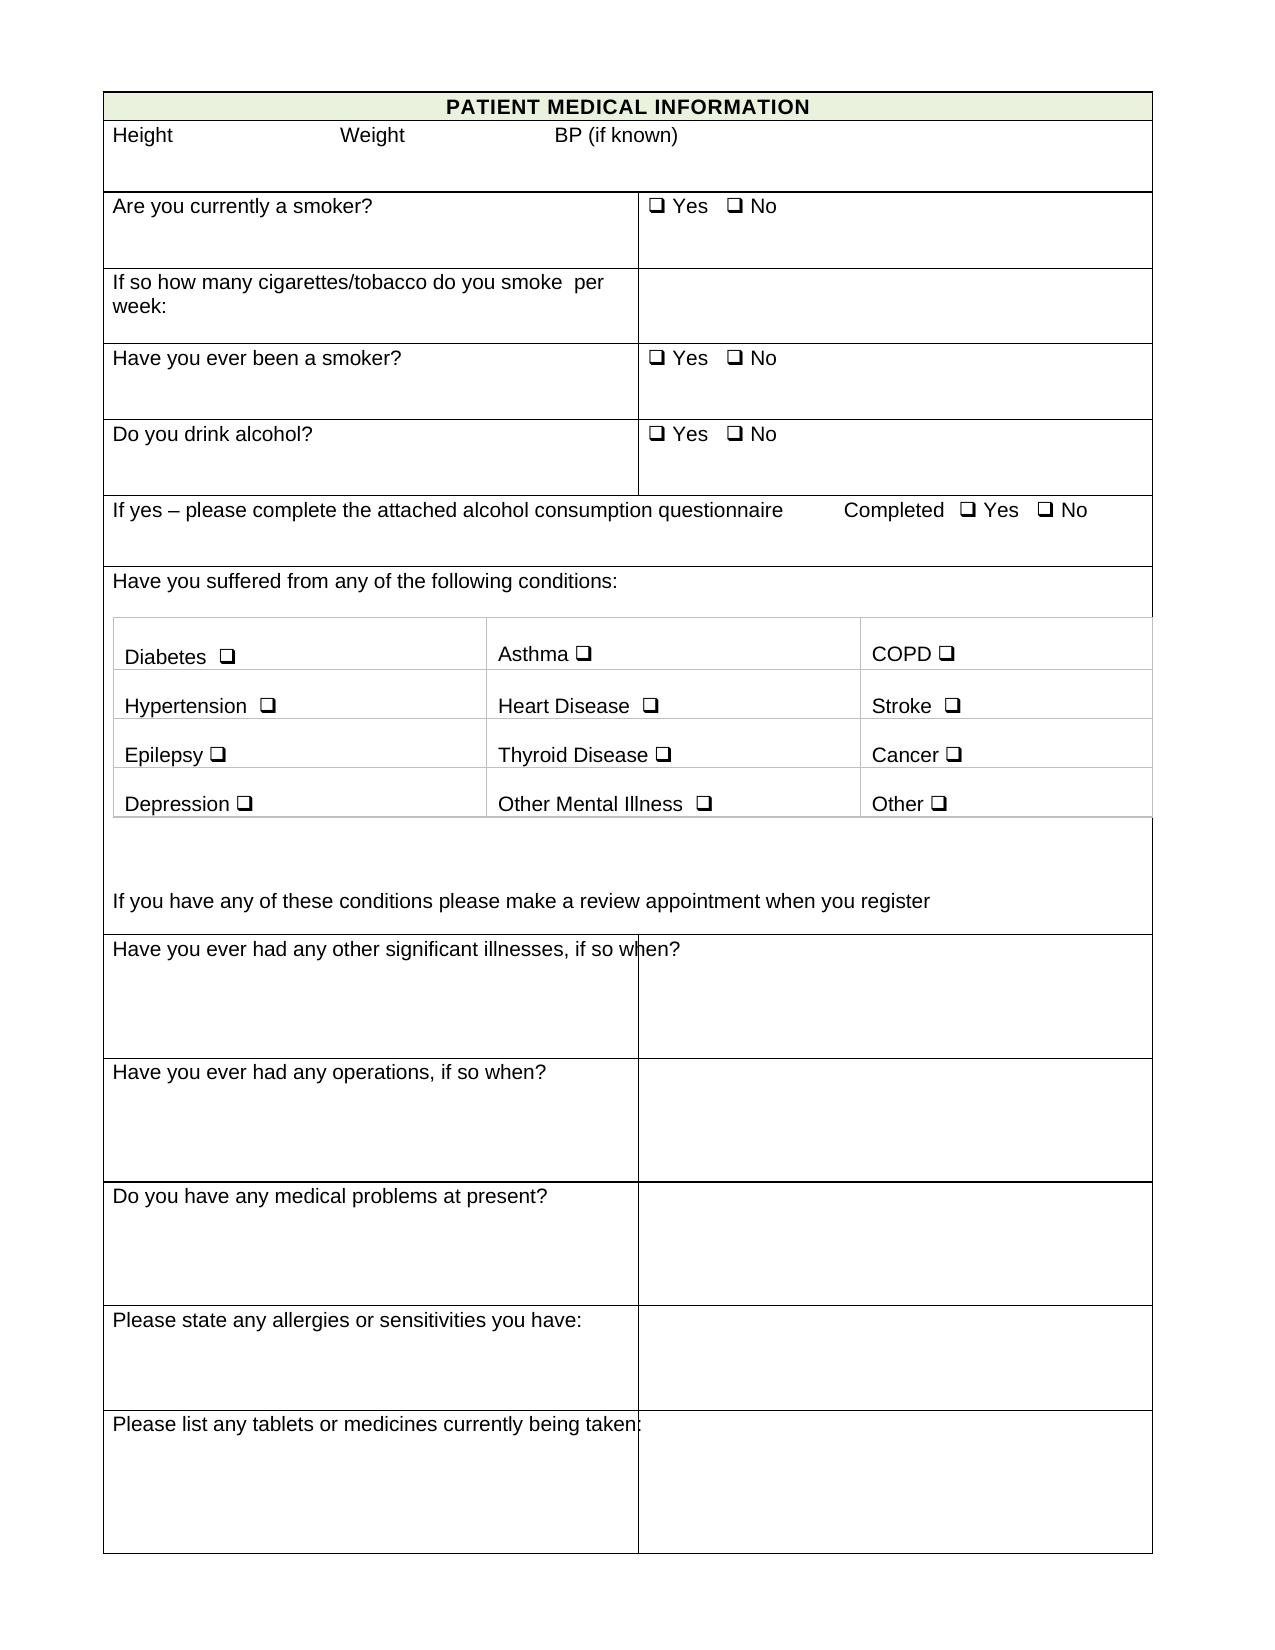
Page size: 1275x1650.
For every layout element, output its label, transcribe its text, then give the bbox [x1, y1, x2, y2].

table_cell Have you ever had any other significant illnesses, if so when? [104, 935, 638, 1058]
table_cell Are you currently a smoker? [104, 193, 638, 267]
table_cell [639, 1059, 1152, 1181]
table_cell Have you ever been a smoker? [104, 344, 638, 419]
table_cell [639, 1183, 1152, 1305]
table_cell If yes – please complete the attached alcohol consumption questionnaire [104, 496, 835, 566]
table_cell [639, 1411, 1152, 1553]
table_cell Yes No [639, 193, 1152, 267]
table_cell Do you drink alcohol? [104, 420, 638, 495]
table_header PATIENT Medical INFORMATION [104, 93, 1152, 120]
table_cell Please list any tablets or medicines currently being taken: [104, 1411, 638, 1553]
table_cell Do you have any medical problems at present? [104, 1183, 638, 1305]
table_cell Yes No [639, 420, 1152, 495]
table_cell If so how many cigarettes/tobacco do you smoke per week: [104, 269, 638, 343]
table_cell Have you ever had any operations, if so when? [104, 1059, 638, 1181]
table_cell Please state any allergies or sensitivities you have: [104, 1306, 638, 1410]
table_cell Have you suffered from any of the following conditions: If you have any of these conditions please make a review appointment when you register [104, 567, 1152, 934]
table_cell Yes No [639, 344, 1152, 419]
table_cell [639, 1306, 1152, 1410]
table_cell Completed Yes No [835, 496, 1152, 566]
table_cell [639, 269, 1152, 343]
table_cell Height Weight BP (if known) [104, 121, 1152, 191]
table_cell [639, 935, 1152, 1058]
